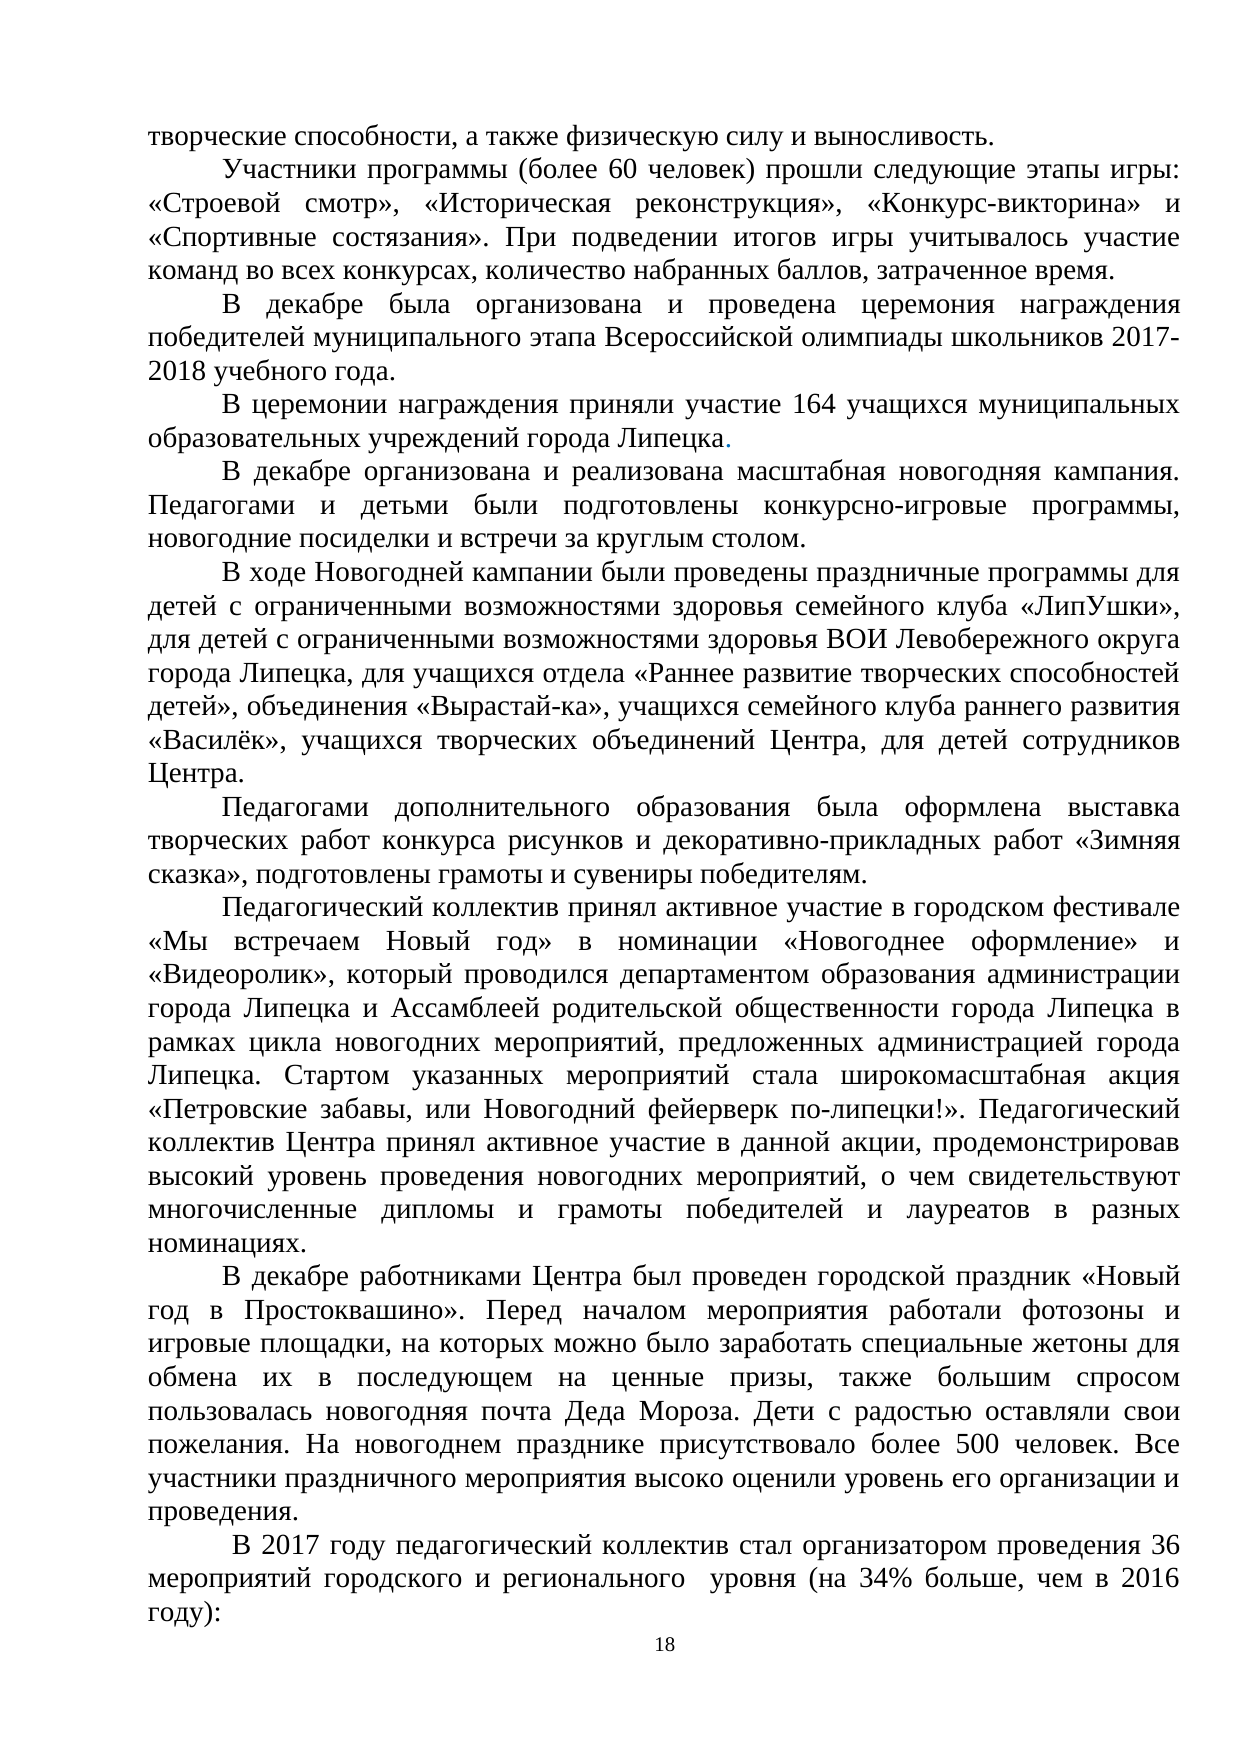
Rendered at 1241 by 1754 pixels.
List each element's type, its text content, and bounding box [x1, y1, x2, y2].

text В церемонии награждения приняли участие 164 учащихся муниципальных образовательных учреждений города Липецка. [148, 386, 1181, 453]
text В декабре работниками Центра был проведен городской праздник «Новый год в Простоквашино». Перед началом мероприятия работали фотозоны и игровые площадки, на которых можно было заработать специальные жетоны для обмена их в последующем на ценные призы, также большим спросом пользовалась новогодняя почта Деда Мороза. Дети с радостью оставляли свои пожелания. На новогоднем празднике присутствовало более 500 человек. Все участники праздничного мероприятия высоко оценили уровень его организации и проведения. [148, 1258, 1181, 1527]
text Участники программы (более 60 человек) прошли следующие этапы игры: «Строевой смотр», «Историческая реконструкция», «Конкурс-викторина» и «Спортивные состязания». При подведении итогов игры учитывалось участие команд во всех конкурсах, количество набранных баллов, затраченное время. [148, 152, 1181, 286]
text Педагогический коллектив принял активное участие в городском фестивале «Мы встречаем Новый год» в номинации «Новогоднее оформление» и «Видеоролик», который проводился департаментом образования администрации города Липецка и Ассамблеей родительской общественности города Липецка в рамках цикла новогодних мероприятий, предложенных администрацией города Липецка. Стартом указанных мероприятий стала широкомасштабная акция «Петровские забавы, или Новогодний фейерверк по-липецки!». Педагогический коллектив Центра принял активное участие в данной акции, продемонстрировав высокий уровень проведения новогодних мероприятий, о чем свидетельствуют многочисленные дипломы и грамоты победителей и лауреатов в разных номинациях. [148, 889, 1181, 1258]
text В ходе Новогодней кампании были проведены праздничные программы для детей с ограниченными возможностями здоровья семейного клуба «ЛипУшки», для детей с ограниченными возможностями здоровья ВОИ Левобережного округа города Липецка, для учащихся отдела «Раннее развитие творческих способностей детей», объединения «Вырастай-ка», учащихся семейного клуба раннего развития «Василёк», учащихся творческих объединений Центра, для детей сотрудников Центра. [148, 554, 1181, 789]
text В 2017 году педагогический коллектив стал организатором проведения 36 мероприятий городского и регионального уровня (на 34% больше, чем в 2016 году): [148, 1527, 1181, 1627]
text Педагогами дополнительного образования была оформлена выставка творческих работ конкурса рисунков и декоративно-прикладных работ «Зимняя сказка», подготовлены грамоты и сувениры победителям. [148, 789, 1181, 889]
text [148, 118, 1181, 152]
text В декабре была организована и проведена церемония награждения победителей муниципального этапа Всероссийской олимпиады школьников 2017-2018 учебного года. [148, 286, 1181, 386]
text В декабре организована и реализована масштабная новогодняя кампания. Педагогами и детьми были подготовлены конкурсно-игровые программы, новогодние посиделки и встречи за круглым столом. [148, 453, 1181, 554]
